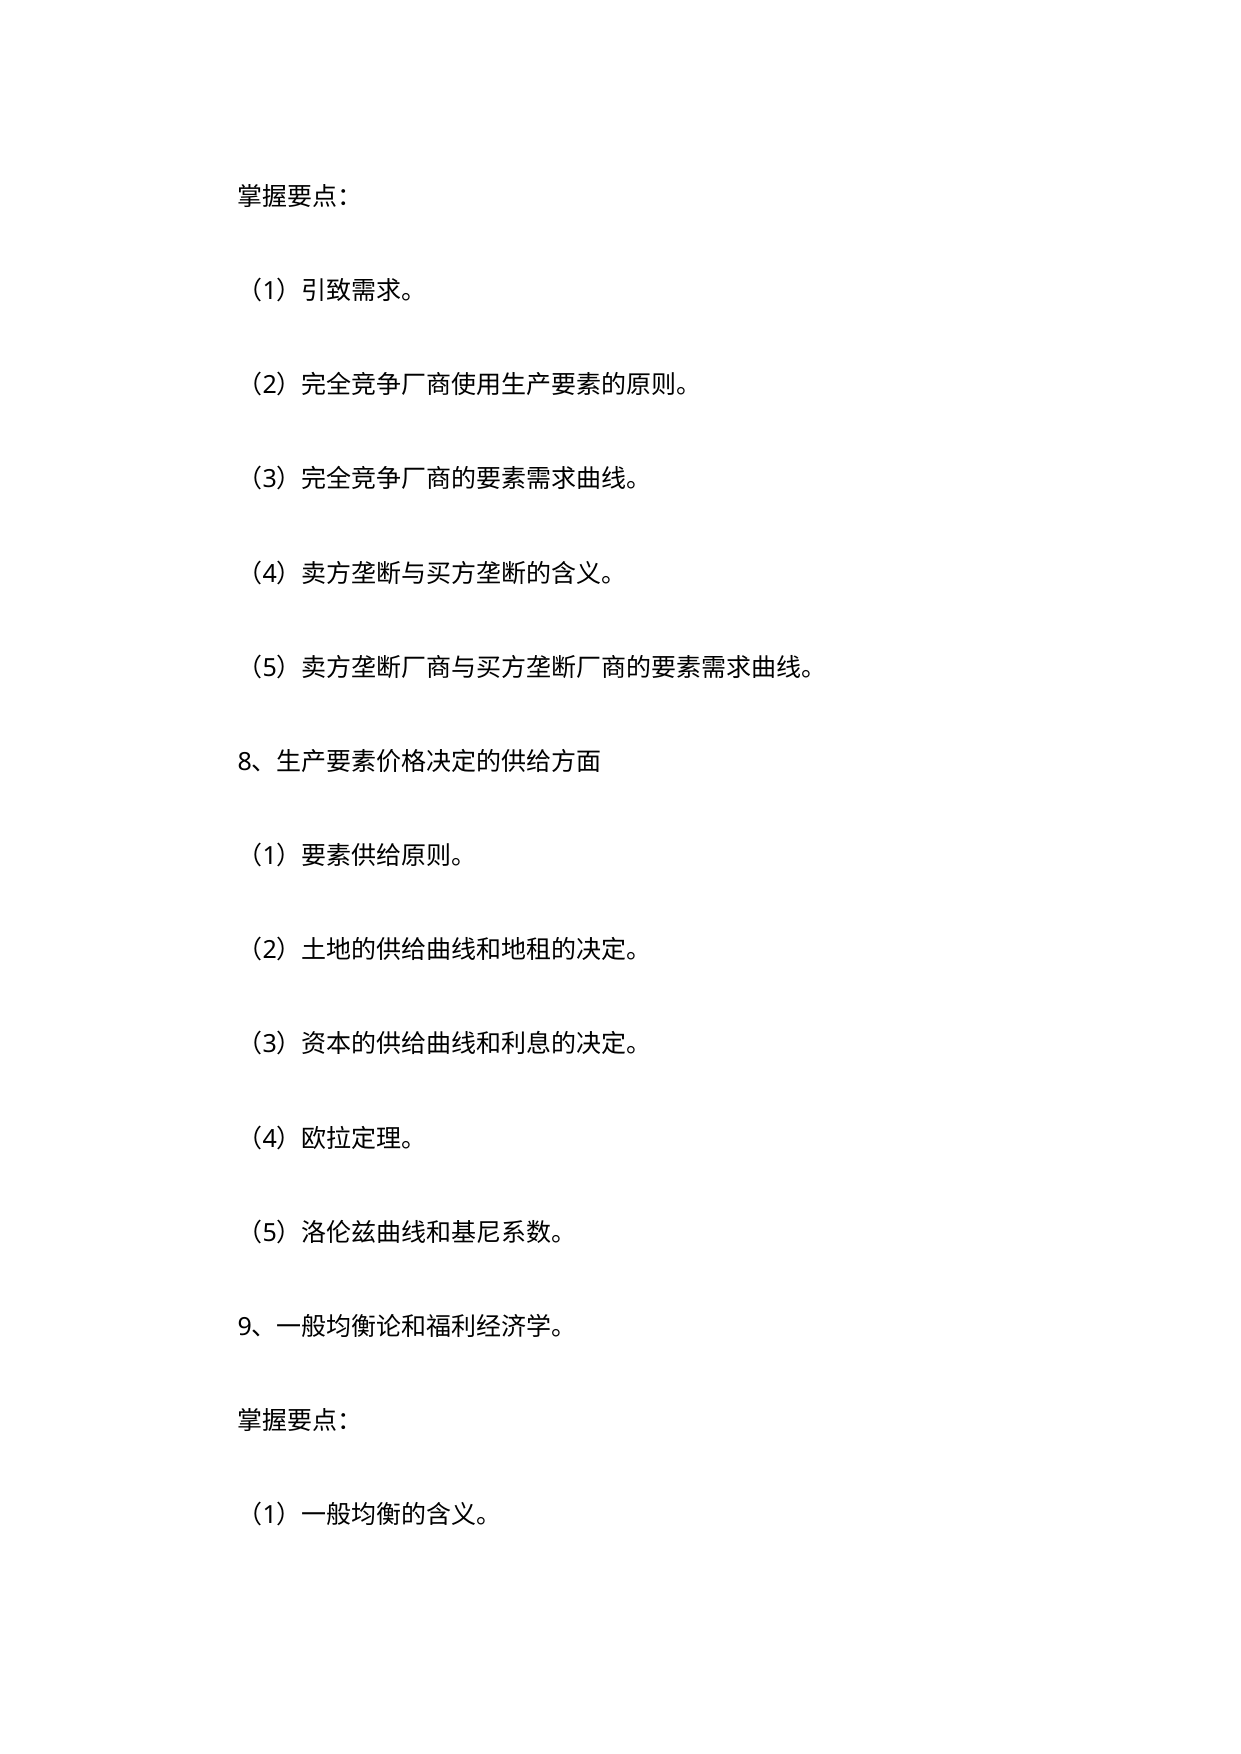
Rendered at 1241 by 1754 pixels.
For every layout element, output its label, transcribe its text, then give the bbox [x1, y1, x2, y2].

text （1）一般均衡的含义。 [237, 1480, 1053, 1545]
text （4）欧拉定理。 [237, 1104, 1053, 1169]
text （1）引致需求。 [237, 256, 1053, 321]
text （3）完全竞争厂商的要素需求曲线。 [237, 444, 1053, 509]
text （5）洛伦兹曲线和基尼系数。 [237, 1198, 1053, 1263]
text 掌握要点： [187, 162, 1053, 227]
text （4）卖方垄断与买方垄断的含义。 [237, 539, 1053, 604]
text （1）要素供给原则。 [237, 821, 1053, 886]
text 8、生产要素价格决定的供给方面 [237, 727, 1053, 792]
text 掌握要点： [187, 1386, 1053, 1451]
text （3）资本的供给曲线和利息的决定。 [237, 1009, 1053, 1074]
text 9、一般均衡论和福利经济学。 [237, 1292, 1053, 1357]
text （5）卖方垄断厂商与买方垄断厂商的要素需求曲线。 [237, 633, 1053, 698]
text （2）土地的供给曲线和地租的决定。 [237, 915, 1053, 980]
text （2）完全竞争厂商使用生产要素的原则。 [237, 350, 1053, 415]
